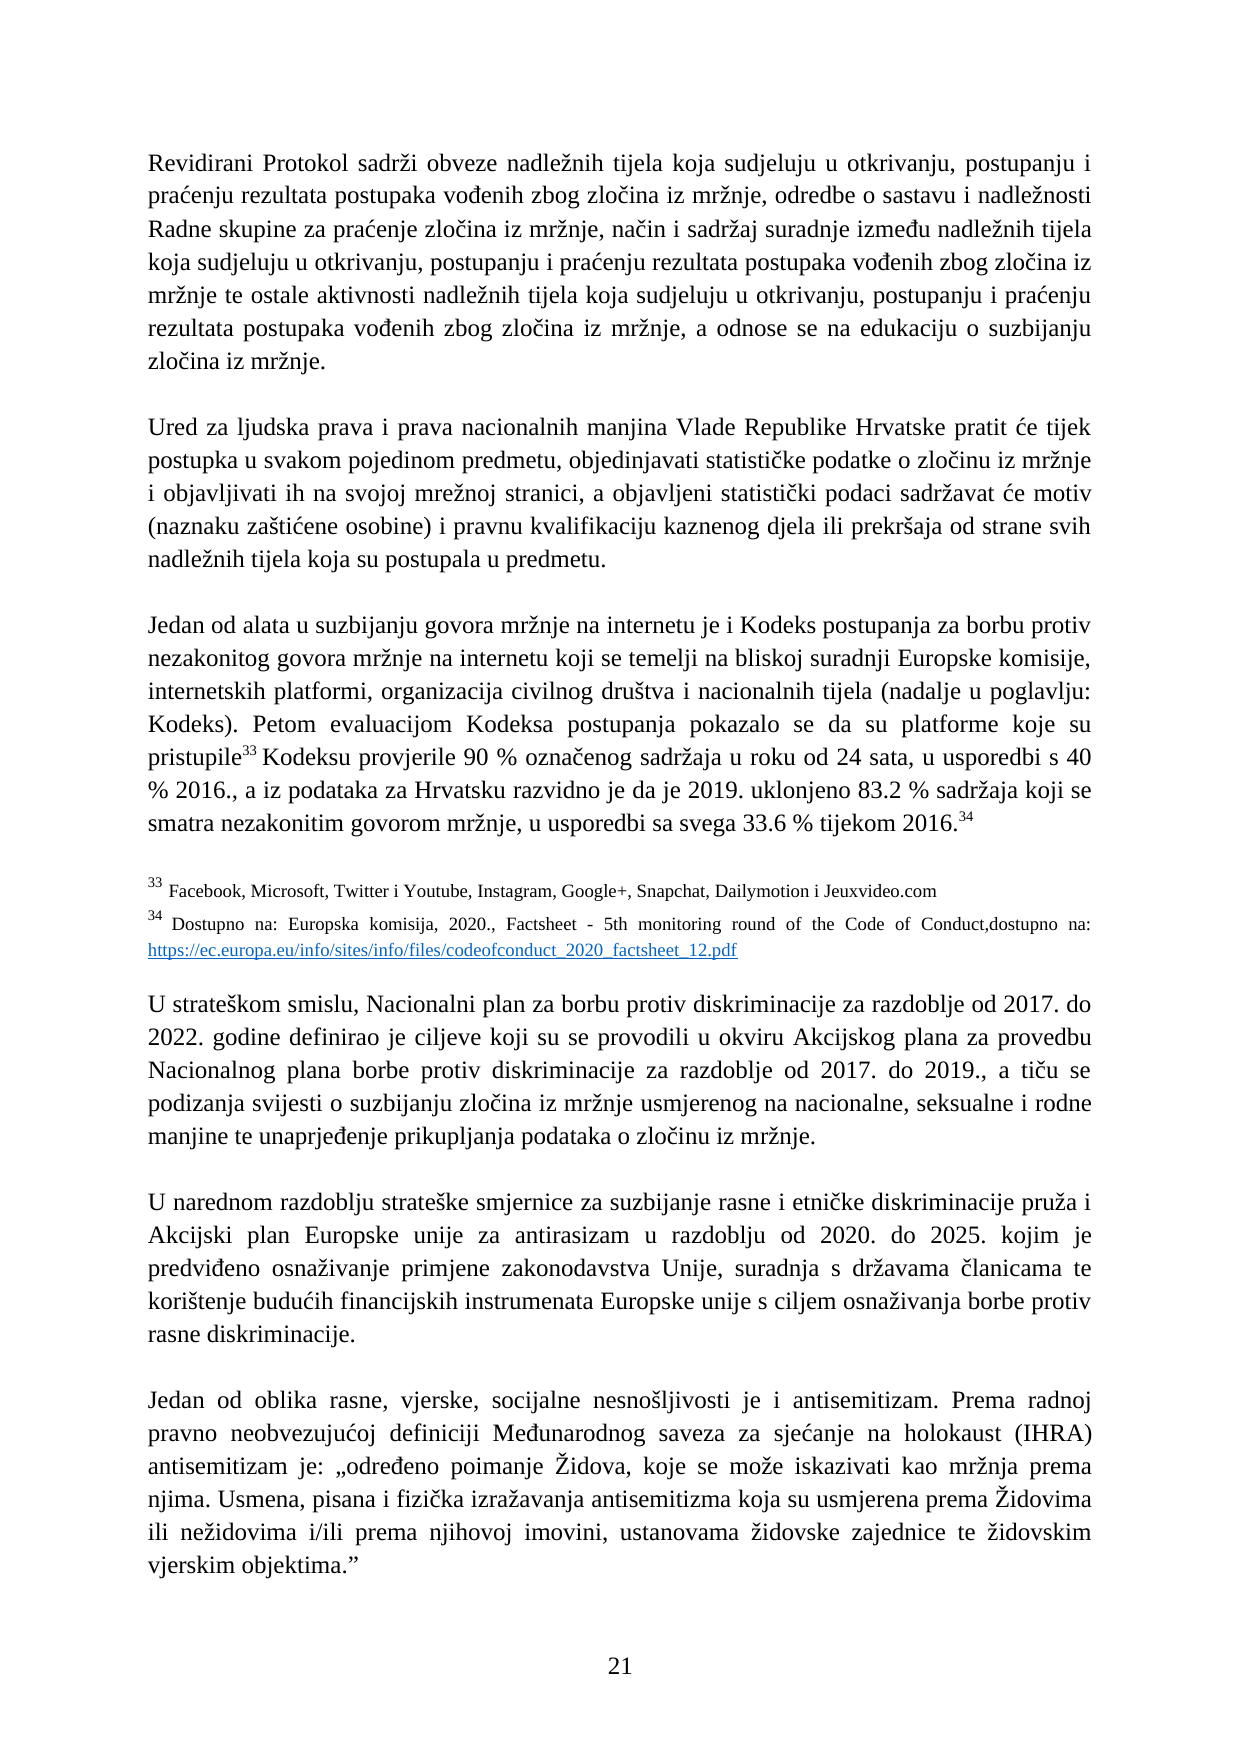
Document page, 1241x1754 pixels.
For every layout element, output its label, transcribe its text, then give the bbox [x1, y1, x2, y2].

text 33 Facebook, Microsoft, Twitter i Youtube, Instagram, Google+, Snapchat, Dailymotion i Jeuxvideo.com [148, 874, 1093, 903]
text Ured za ljudska prava i prava nacionalnih manjina Vlade Republike Hrvatske pratit će tijek postupka u svakom pojedinom predmetu, objedinjavati statističke podatke o zločinu iz mržnje i objavljivati ih na svojoj mrežnoj stranici, a objavljeni statistički podaci sadržavat će motiv (naznaku zaštićene osobine) i pravnu kvalifikaciju kaznenog djela ili prekršaja od strane svih nadležnih tijela koja su postupala u predmetu. [148, 412, 1093, 573]
text Jedan od oblika rasne, vjerske, socijalne nesnošljivosti je i antisemitizam. Prema radnoj pravno neobvezujućoj definiciji Međunarodnog saveza za sjećanje na holokaust (IHRA) antisemitizam je: „određeno poimanje Židova, koje se može iskazivati kao mržnja prema njima. Usmena, pisana i fizička izražavanja antisemitizma koja su usmjerena prema Židovima ili nežidovima i/ili prema njihovoj imovini, ustanovama židovske zajednice te židovskim vjerskim objektima.” [148, 1385, 1093, 1579]
text Jedan od alata u suzbijanju govora mržnje na internetu je i Kodeks postupanja za borbu protiv nezakonitog govora mržnje na internetu koji se temelji na bliskoj suradnji Europske komisije, internetskih platformi, organizacija civilnog društva i nacionalnih tijela (nadalje u poglavlju: Kodeks). Petom evaluacijom Kodeksa postupanja pokazalo se da su platforme koje su pristupile33 Kodeksu provjerile 90 % označenog sadržaja u roku od 24 sata, u usporedbi s 40 % 2016., a iz podataka za Hrvatsku razvidno je da je 2019. uklonjeno 83.2 % sadržaja koji se smatra nezakonitim govorom mržnje, u usporedbi sa svega 33.6 % tijekom 2016.34 [148, 610, 1093, 837]
text U strateškom smislu, Nacionalni plan za borbu protiv diskriminacije za razdoblje od 2017. do 2022. godine definirao je ciljeve koji su se provodili u okviru Akcijskog plana za provedbu Nacionalnog plana borbe protiv diskriminacije za razdoblje od 2017. do 2019., a tiču se podizanja svijesti o suzbijanju zločina iz mržnje usmjerenog na nacionalne, seksualne i rodne manjine te unaprjeđenje prikupljanja podataka o zločinu iz mržnje. [148, 989, 1093, 1149]
text Revidirani Protokol sadrži obveze nadležnih tijela koja sudjeluju u otkrivanju, postupanju i praćenju rezultata postupaka vođenih zbog zločina iz mržnje, odredbe o sastavu i nadležnosti Radne skupine za praćenje zločina iz mržnje, način i sadržaj suradnje između nadležnih tijela koja sudjeluju u otkrivanju, postupanju i praćenju rezultata postupaka vođenih zbog zločina iz mržnje te ostale aktivnosti nadležnih tijela koja sudjeluju u otkrivanju, postupanju i praćenju rezultata postupaka vođenih zbog zločina iz mržnje, a odnose se na edukaciju o suzbijanju zločina iz mržnje. [148, 148, 1093, 374]
text 34 Dostupno na: Europska komisija, 2020., Factsheet - 5th monitoring round of the Code of Conduct,dostupno na: https://ec.europa.eu/info/sites/info/files/codeofconduct_2020_factsheet_12.pdf [148, 907, 1093, 961]
text U narednom razdoblju strateške smjernice za suzbijanje rasne i etničke diskriminacije pruža i Akcijski plan Europske unije za antirasizam u razdoblju od 2020. do 2025. kojim je predviđeno osnaživanje primjene zakonodavstva Unije, suradnja s državama članicama te korištenje budućih financijskih instrumenata Europske unije s ciljem osnaživanja borbe protiv rasne diskriminacije. [148, 1187, 1093, 1348]
